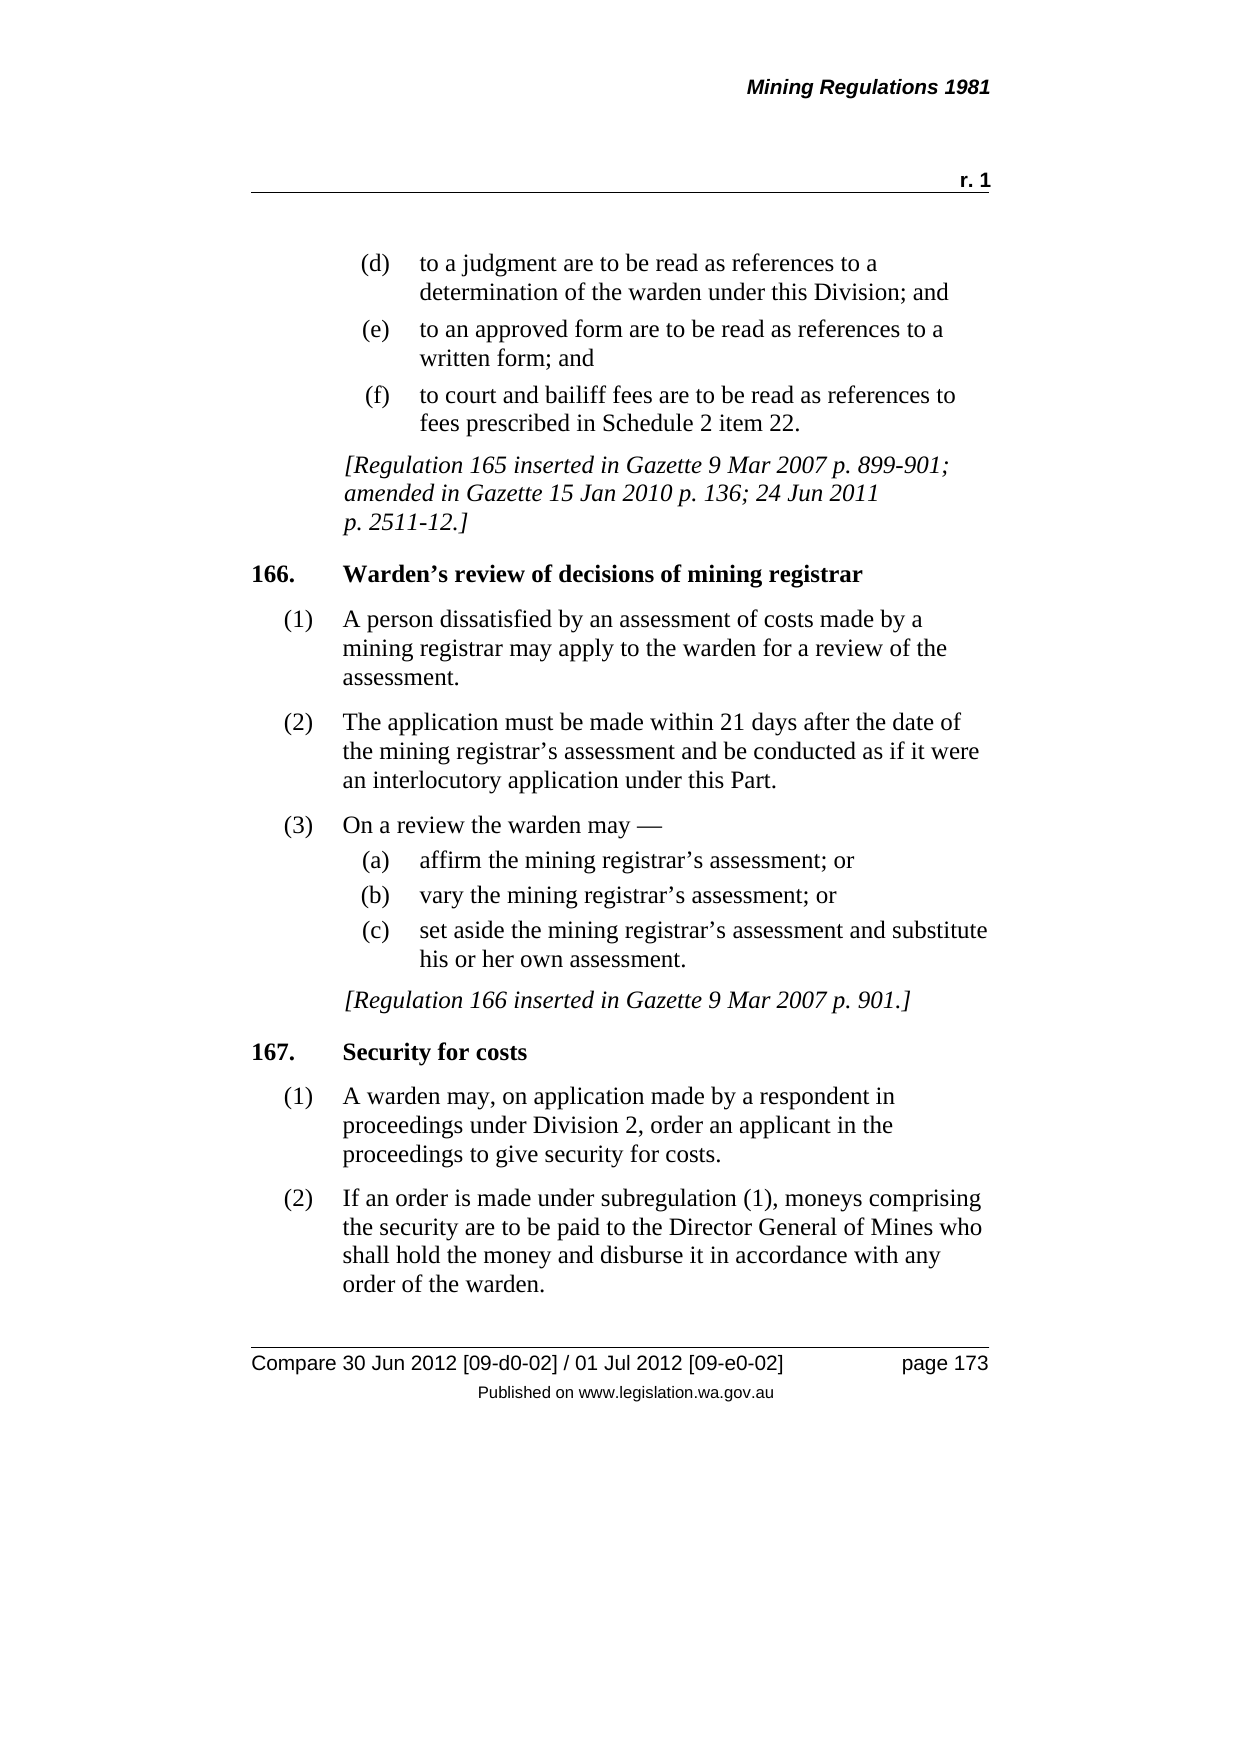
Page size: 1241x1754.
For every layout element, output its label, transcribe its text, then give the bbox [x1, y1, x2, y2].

text [Regulation 166 inserted in Gazette 9 Mar 2007 p. 901.] [251, 985, 989, 1014]
text (3) On a review the warden may — [251, 810, 989, 839]
text [Regulation 165 inserted in Gazette 9 Mar 2007 p. 899-901; amended in Gazette 15 Jan 2010 p. 136; 24 Jun 2011 p. 2511-12.] [251, 450, 989, 536]
text (c) set aside the mining registrar’s assessment and substitute his or her own assessment. [251, 915, 989, 973]
text (d) to a judgment are to be read as references to a determination of the warden under this Division; and [251, 248, 989, 306]
subtitle 166. Warden’s review of decisions of mining registrar [251, 559, 989, 588]
text (b) vary the mining registrar’s assessment; or [251, 880, 989, 909]
text (2) If an order is made under subregulation (1), moneys comprising the security are to be paid to the Director General of Mines who shall hold the money and disburse it in accordance with any order of the warden. [251, 1183, 989, 1298]
text (f) to court and bailiff fees are to be read as references to fees prescribed in Schedule 2 item 22. [251, 380, 989, 437]
subtitle 167. Security for costs [251, 1037, 989, 1066]
text (1) A warden may, on application made by a respondent in proceedings under Division 2, order an applicant in the proceedings to give security for costs. [251, 1081, 989, 1167]
text (1) A person dissatisfied by an assessment of costs made by a mining registrar may apply to the warden for a review of the assessment. [251, 604, 989, 691]
text (a) affirm the mining registrar’s assessment; or [251, 845, 989, 874]
text (2) The application must be made within 21 days after the date of the mining registrar’s assessment and be conducted as if it were an interlocutory application under this Part. [251, 707, 989, 793]
text (e) to an approved form are to be read as references to a written form; and [251, 314, 989, 371]
